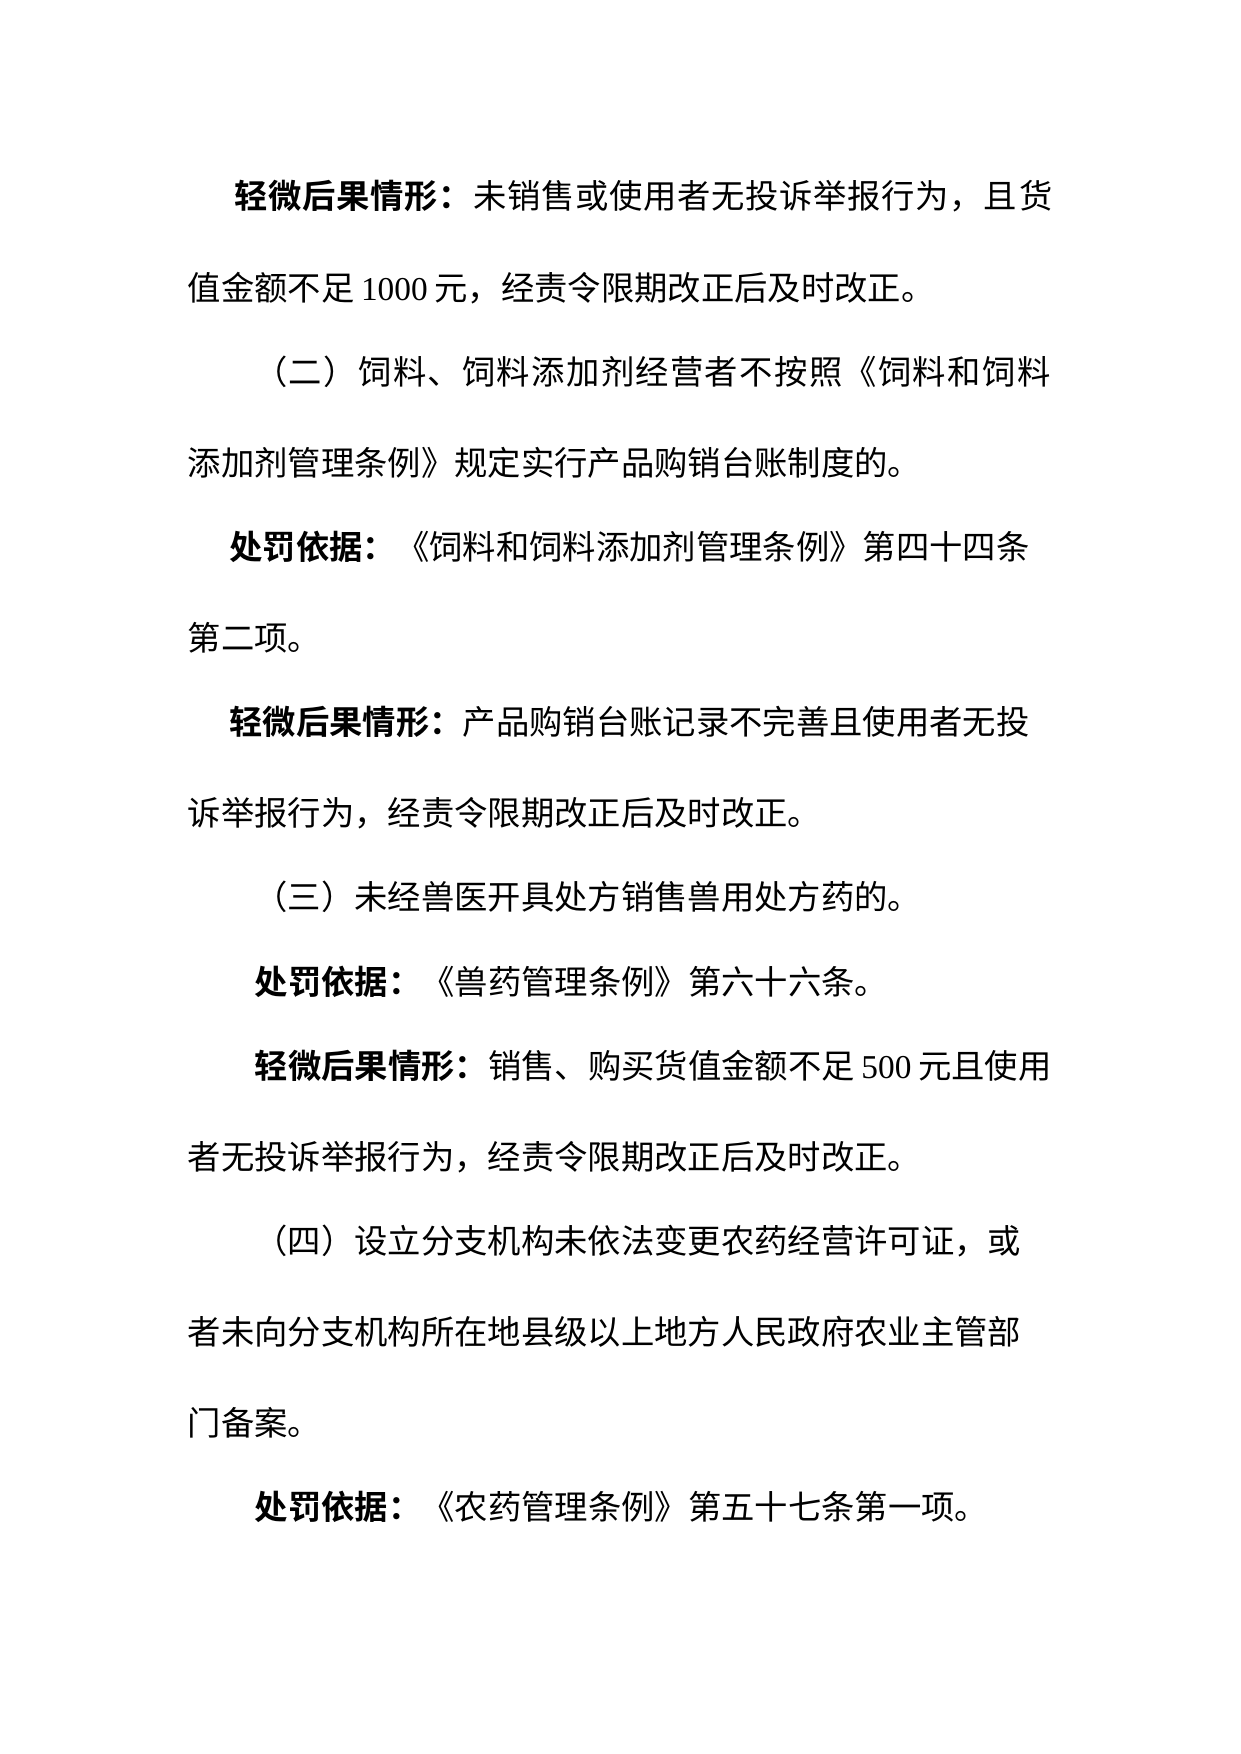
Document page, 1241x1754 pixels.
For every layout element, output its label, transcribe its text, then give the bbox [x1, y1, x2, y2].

list 轻微后果情形：销售、购买货值金额不足500元且使用者无投诉举报行为，经责令限期改正后及时改正。 [187, 1031, 1053, 1187]
list 处罚依据：《兽药管理条例》第六十六条。 [187, 947, 1053, 1012]
list （四）设立分支机构未依法变更农药经营许可证，或者未向分支机构所在地县级以上地方人民政府农业主管部门备案。 [187, 1207, 1053, 1453]
list （二）饲料、饲料添加剂经营者不按照《饲料和饲料添加剂管理条例》规定实行产品购销台账制度的。 [187, 337, 1053, 493]
list 轻微后果情形：产品购销台账记录不完善且使用者无投诉举报行为，经责令限期改正后及时改正。 [187, 688, 1053, 843]
list 轻微后果情形：未销售或使用者无投诉举报行为，且货值金额不足1000元，经责令限期改正后及时改正。 [187, 162, 1053, 318]
list 处罚依据：《农药管理条例》第五十七条第一项。 [187, 1473, 1053, 1538]
list （三）未经兽医开具处方销售兽用处方药的。 [187, 863, 1053, 928]
list 处罚依据：《饲料和饲料添加剂管理条例》第四十四条第二项。 [187, 512, 1053, 668]
